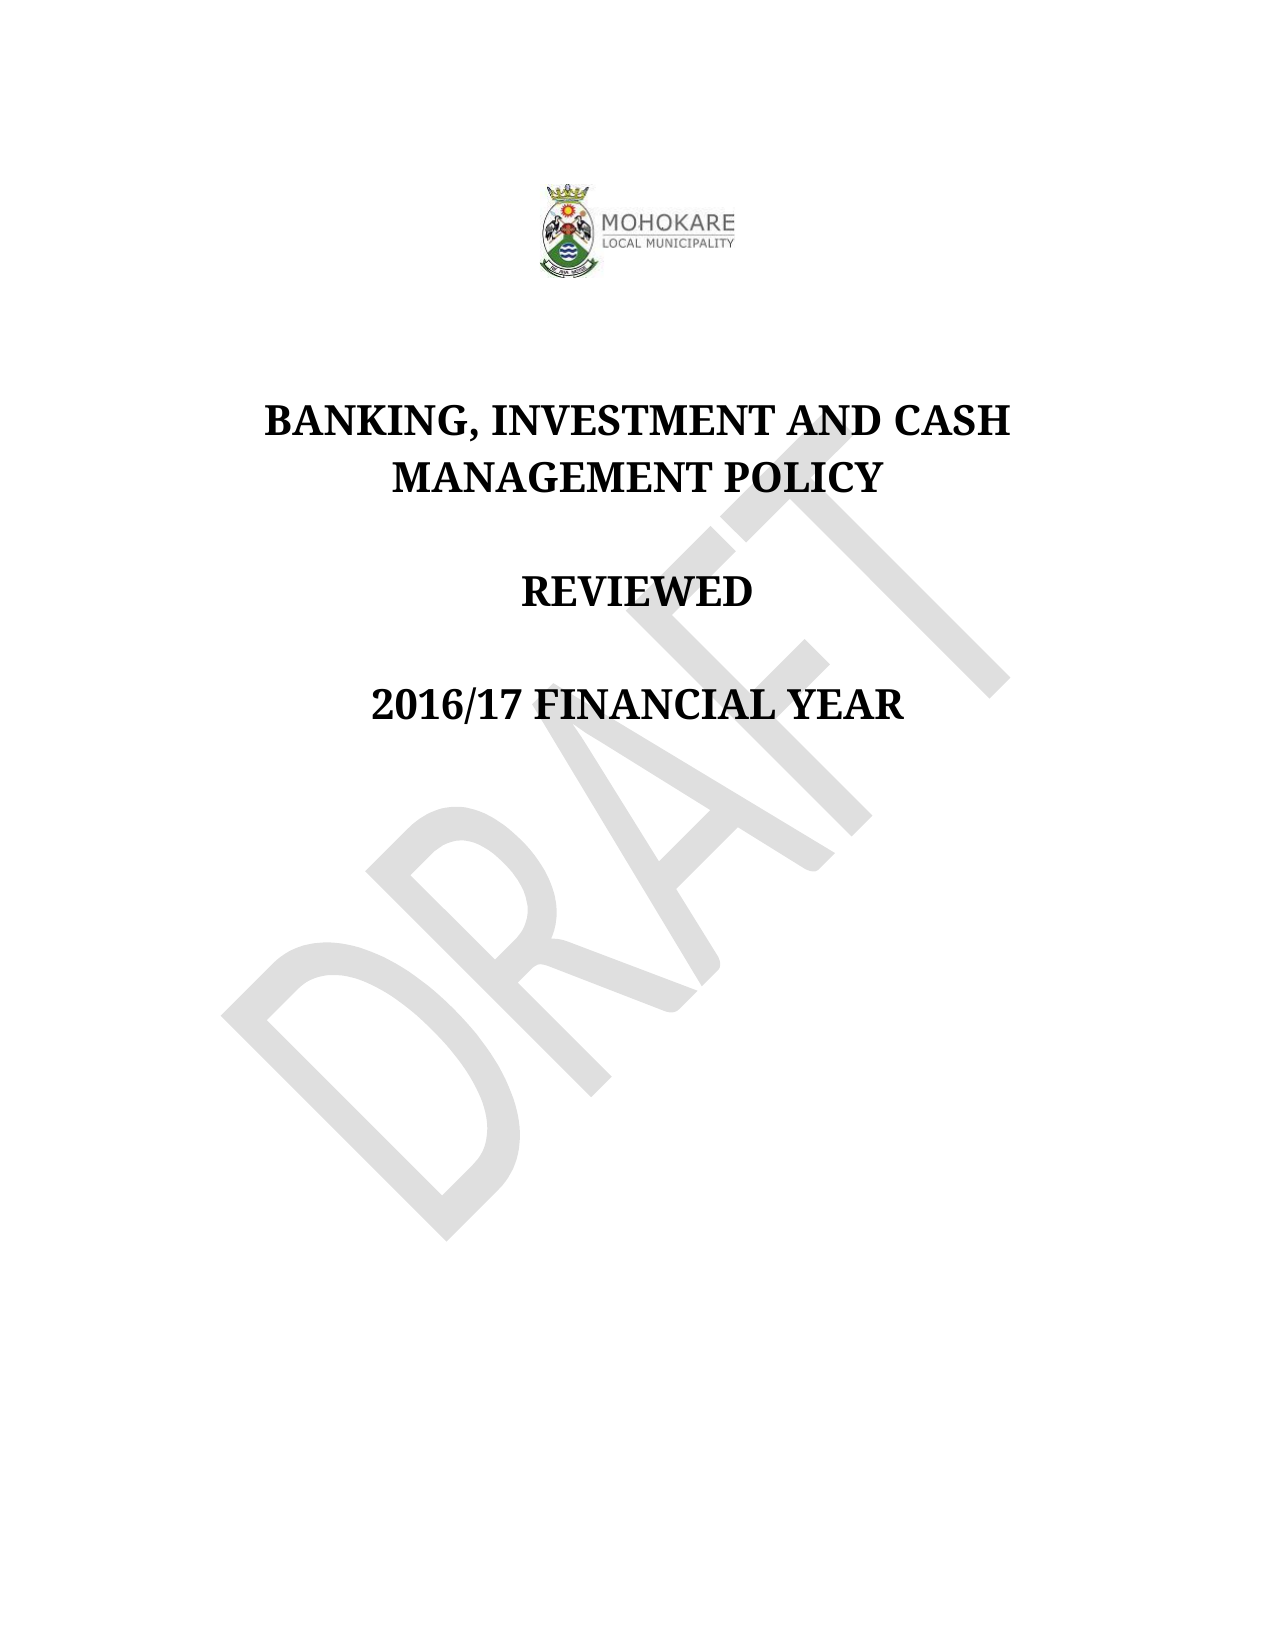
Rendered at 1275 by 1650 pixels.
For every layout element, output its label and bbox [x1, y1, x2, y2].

picture [539, 184, 736, 278]
